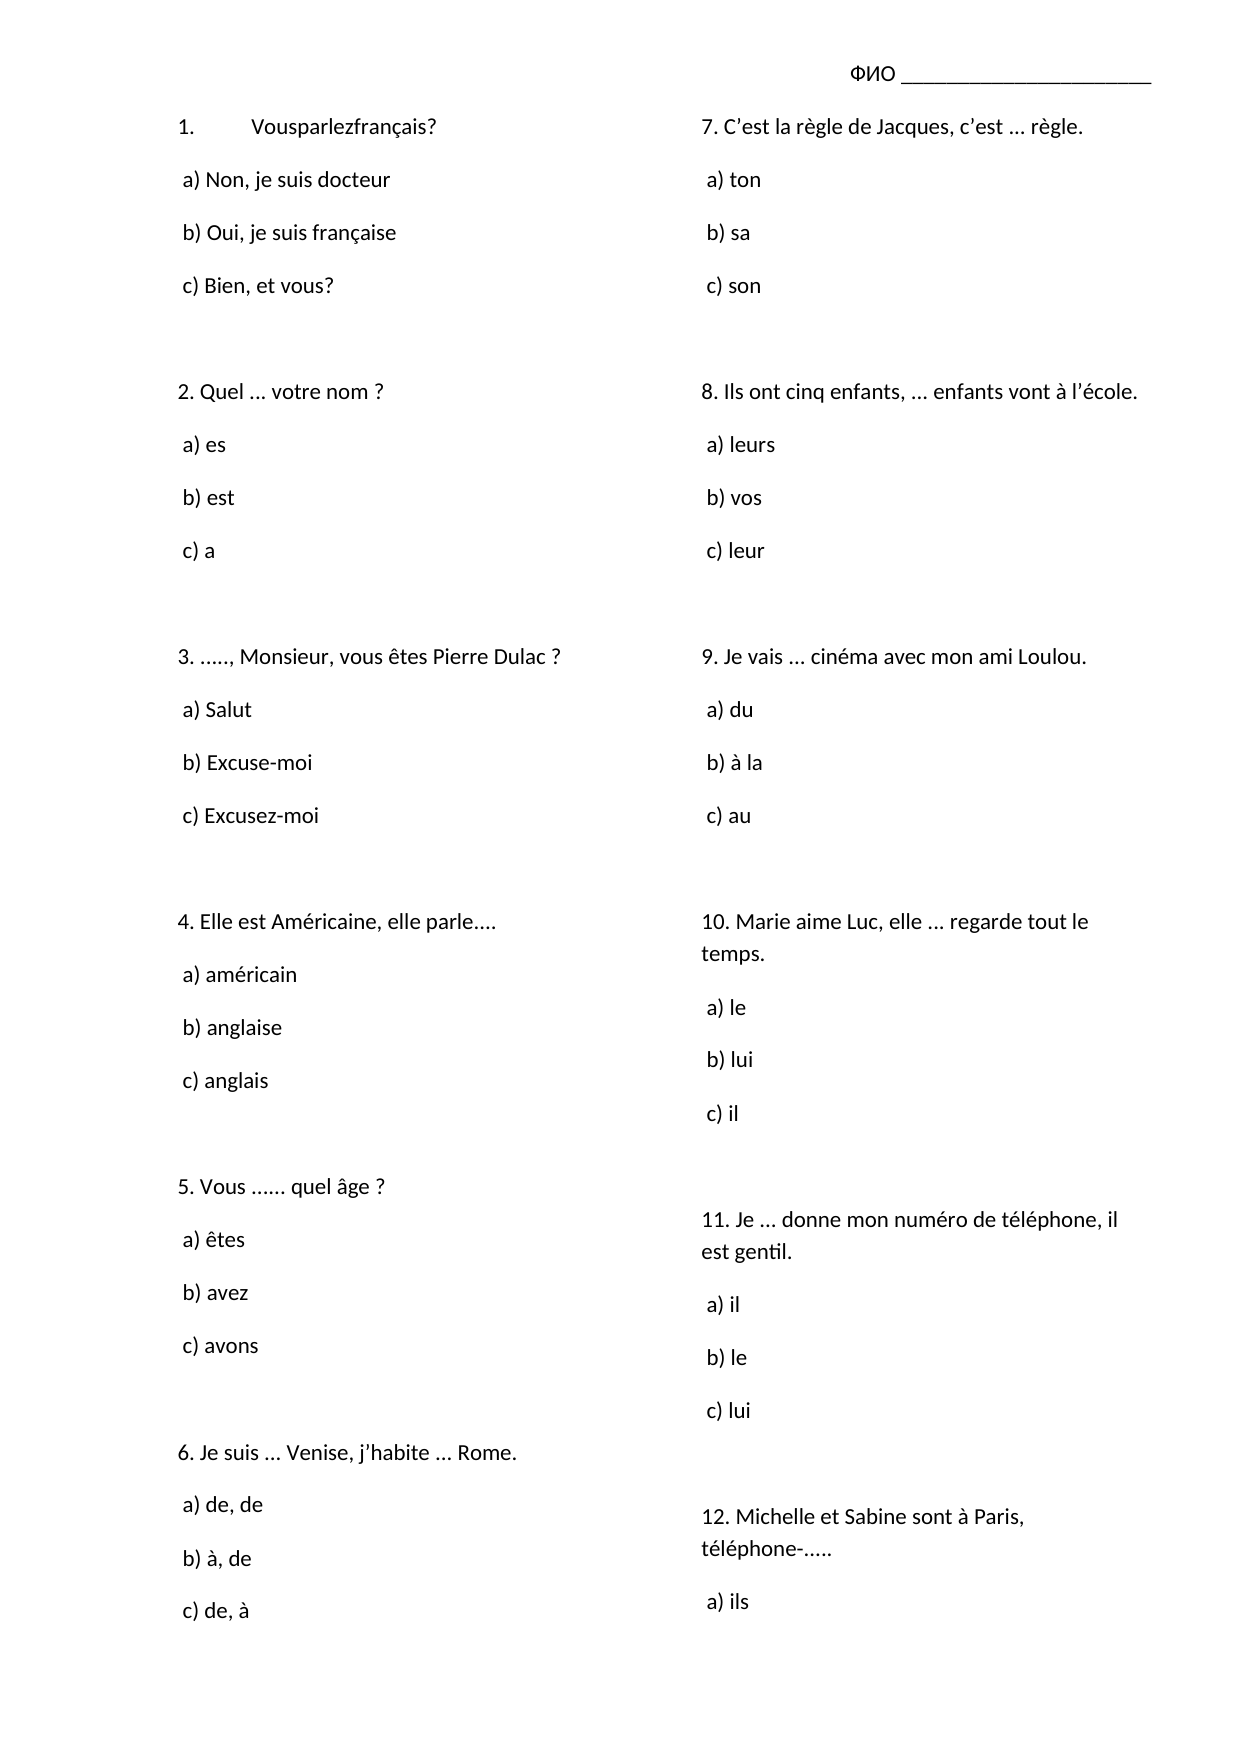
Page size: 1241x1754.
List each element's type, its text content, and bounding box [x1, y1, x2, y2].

text b) est [177, 483, 627, 511]
text b) à la [701, 748, 1152, 776]
text 3. ....., Monsieur, vous êtes Pierre Dulac ? [177, 642, 627, 670]
text a) êtes [177, 1226, 627, 1253]
text b) sa [701, 218, 1152, 246]
text b) vos [701, 483, 1152, 511]
text a) Non, je suis docteur [177, 165, 627, 193]
text ФИО ______________________ [177, 59, 1152, 87]
text c) Bien, et vous? [177, 271, 627, 299]
text a) ils [701, 1587, 1152, 1615]
text a) il [701, 1290, 1152, 1318]
text 7. C’est la règle de Jacques, c’est ... règle. [701, 112, 1152, 140]
text c) au [701, 801, 1152, 829]
text b) anglaise [177, 1013, 627, 1041]
text b) avez [177, 1278, 627, 1307]
text a) du [701, 695, 1152, 723]
text 10. Marie aime Luc, elle ... regarde tout le temps. [701, 907, 1152, 968]
text 9. Je vais ... cinéma avec mon ami Loulou. [701, 642, 1152, 670]
text a) es [177, 430, 627, 458]
text c) anglais [177, 1066, 627, 1094]
text 11. Je ... donne mon numéro de téléphone, il est gentil. [701, 1205, 1152, 1265]
text 5. Vous ...... quel âge ? [177, 1172, 627, 1201]
text a) le [701, 993, 1152, 1021]
text c) Excusez-moi [177, 801, 627, 829]
text c) de, à [177, 1597, 627, 1625]
text 4. Elle est Américaine, elle parle.... [177, 907, 627, 935]
text c) il [701, 1099, 1152, 1127]
text c) son [701, 271, 1152, 299]
text b) Oui, je suis française [177, 218, 627, 246]
text a) américain [177, 960, 627, 988]
text a) Salut [177, 695, 627, 723]
text 6. Je suis ... Venise, j’habite ... Rome. [177, 1438, 627, 1466]
text b) Excuse-moi [177, 748, 627, 776]
text b) à, de [177, 1544, 627, 1572]
text a) de, de [177, 1491, 627, 1519]
text c) leur [701, 536, 1152, 564]
text 2. Quel ... votre nom ? [177, 377, 627, 405]
text b) le [701, 1343, 1152, 1371]
text c) lui [701, 1396, 1152, 1424]
text a) leurs [701, 430, 1152, 458]
text a) ton [701, 165, 1152, 193]
text 12. Michelle et Sabine sont à Paris, téléphone-..... [701, 1502, 1152, 1562]
text 1. Vousparlezfrançais? [177, 112, 627, 140]
text c) avons [177, 1332, 627, 1359]
text 8. Ils ont cinq enfants, ... enfants vont à l’école. [701, 377, 1152, 405]
text b) lui [701, 1046, 1152, 1074]
text c) a [177, 536, 627, 564]
